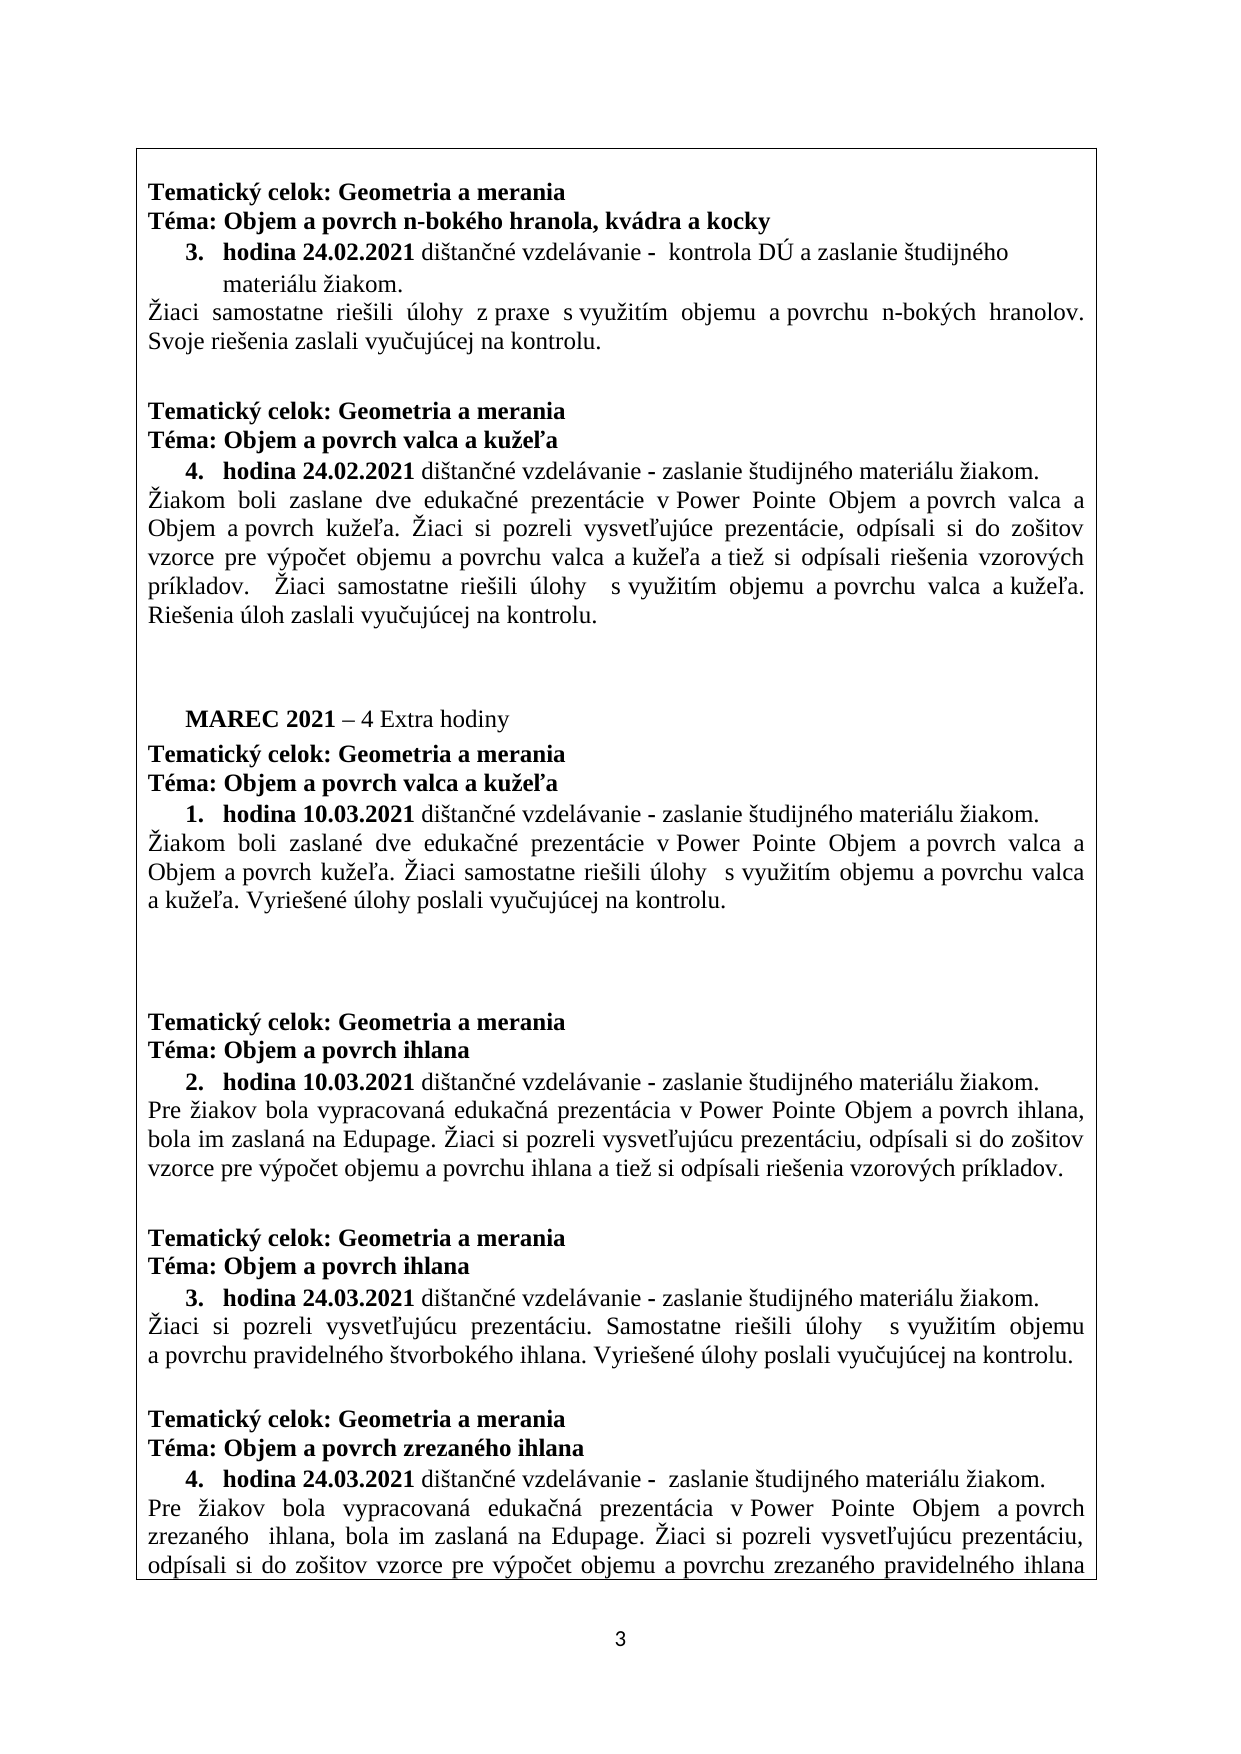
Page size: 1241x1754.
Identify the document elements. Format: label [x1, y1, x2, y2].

table_header [137, 149, 1096, 1579]
